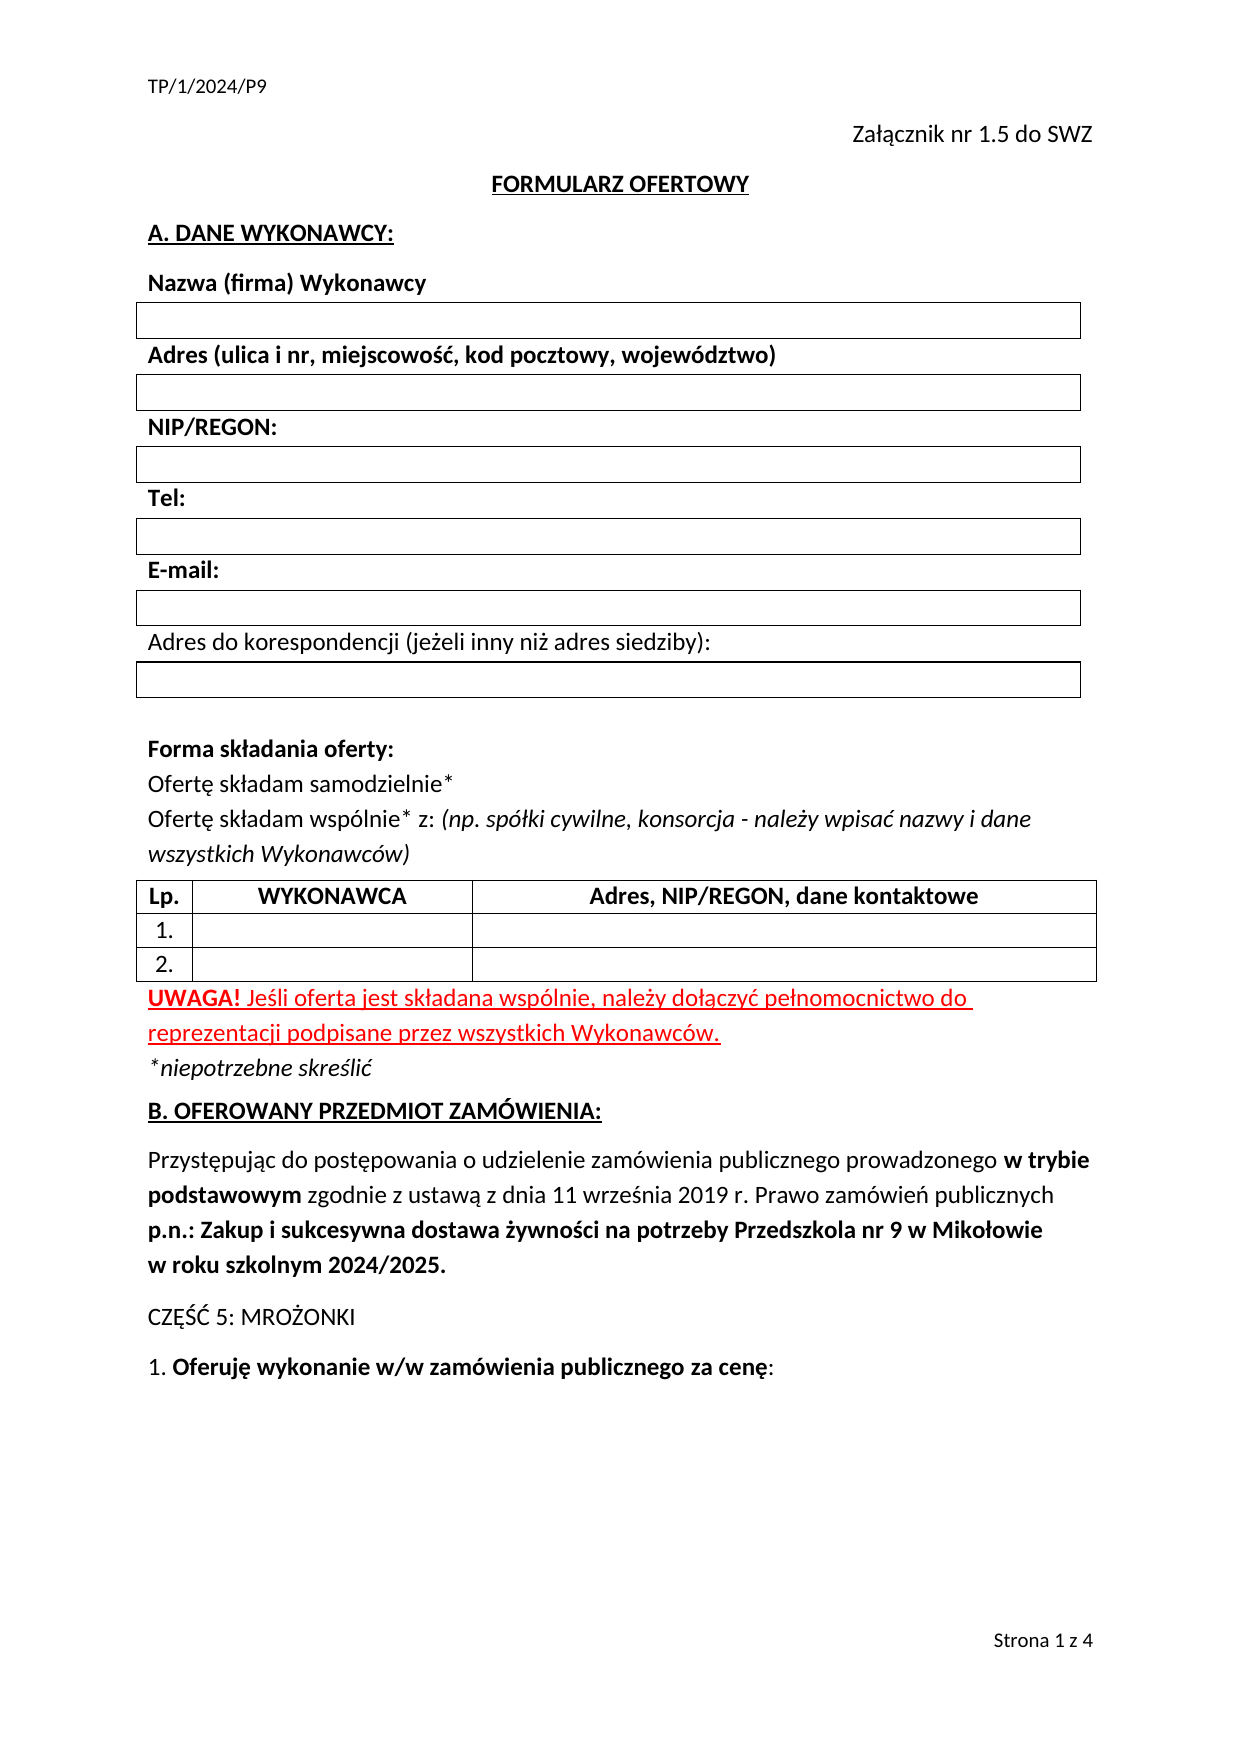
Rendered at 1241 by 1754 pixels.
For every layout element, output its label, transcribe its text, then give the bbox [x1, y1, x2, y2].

text FORMULARZ OFERTOWY [148, 168, 1093, 198]
table_header [137, 591, 1080, 625]
table_header [137, 519, 1080, 553]
table_cell [473, 914, 1096, 947]
text Ofertę składam samodzielnie* [148, 768, 1093, 799]
table_header [137, 447, 1080, 482]
text CZĘŚĆ 5: MROŻONKI [148, 1301, 1093, 1332]
table_header [137, 663, 1080, 697]
table_header Adres, NIP/REGON, dane kontaktowe [473, 881, 1096, 913]
text Tel: [148, 483, 1093, 513]
table_cell [193, 914, 472, 947]
text Adres do korespondencji (jeżeli inny niż adres siedziby): [148, 626, 1093, 657]
text 1. Oferuję wykonanie w/w zamówienia publicznego za cenę: [148, 1351, 1093, 1381]
table_header WYKONAWCA [193, 881, 472, 913]
text Ofertę składam wspólnie* z: (np. spółki cywilne, konsorcja - należy wpisać nazwy i dane wszystkich Wykonawców) [148, 803, 1093, 869]
text UWAGA! Jeśli oferta jest składana wspólnie, należy dołączyć pełnomocnictwo do reprezentacji podpisane przez wszystkich Wykonawców. [148, 982, 1093, 1047]
text Forma składania oferty: [148, 733, 1093, 764]
table_cell 2. [137, 948, 192, 981]
text E-mail: [148, 554, 1093, 585]
table_header [137, 303, 1080, 338]
text B. OFEROWANY PRZEDMIOT ZAMÓWIENIA: [148, 1095, 1093, 1126]
table_header Lp. [137, 881, 192, 913]
table_cell [473, 948, 1096, 981]
table_header [137, 375, 1080, 410]
text *niepotrzebne skreślić [148, 1052, 1093, 1082]
text Nazwa (firma) Wykonawcy [148, 267, 1093, 297]
text Załącznik nr 1.5 do SWZ [148, 118, 1093, 149]
text NIP/REGON: [148, 411, 1093, 441]
table_cell [193, 948, 472, 981]
text A. DANE WYKONAWCY: [148, 217, 1093, 248]
text Adres (ulica i nr, miejscowość, kod pocztowy, województwo) [148, 339, 1093, 369]
text Przystępując do postępowania o udzielenie zamówienia publicznego prowadzonego w trybie podstawowym zgodnie z ustawą z dnia 11 września 2019 r. Prawo zamówień publicznych p.n.: Zakup i sukcesywna dostawa żywności na potrzeby Przedszkola nr 9 w Mikołowie w roku szkolnym 2024/2025. [148, 1144, 1093, 1280]
table_cell 1. [137, 914, 192, 947]
